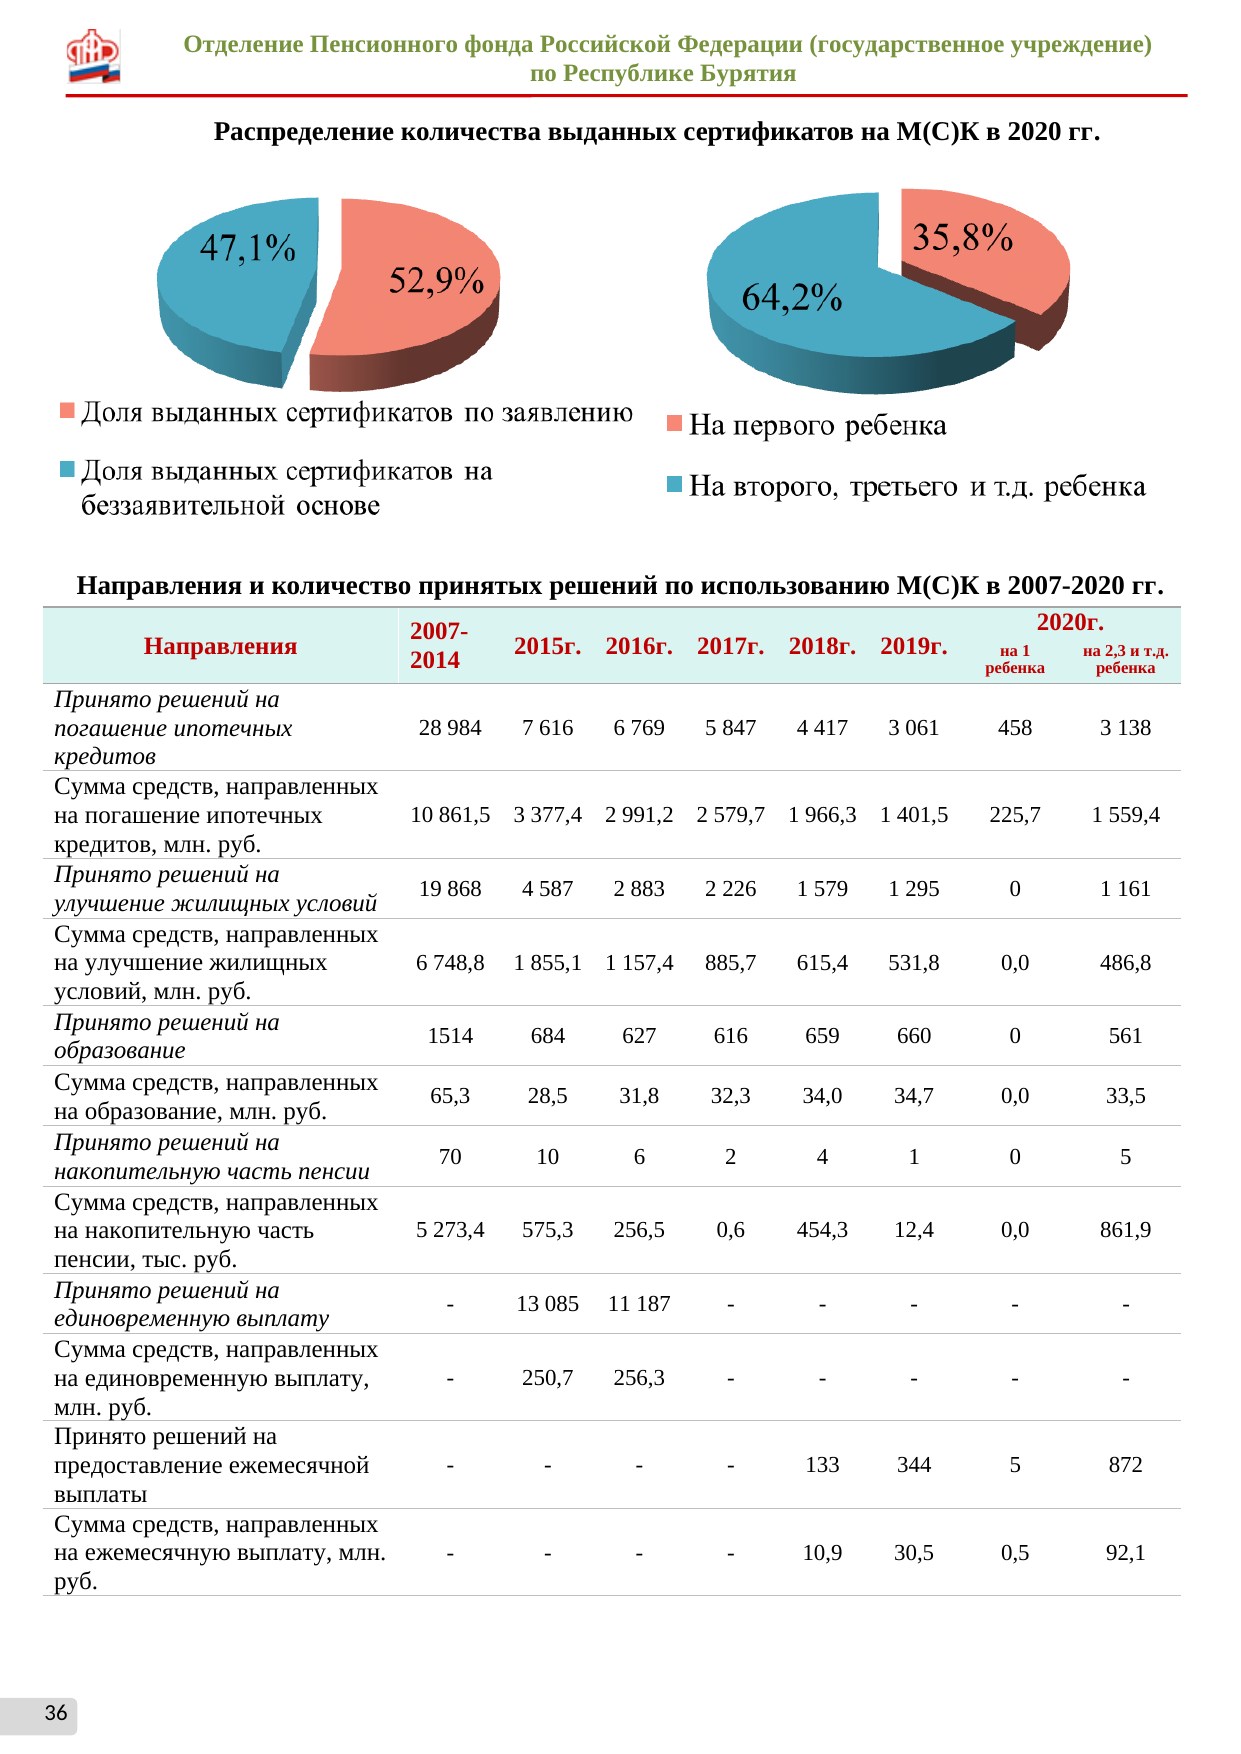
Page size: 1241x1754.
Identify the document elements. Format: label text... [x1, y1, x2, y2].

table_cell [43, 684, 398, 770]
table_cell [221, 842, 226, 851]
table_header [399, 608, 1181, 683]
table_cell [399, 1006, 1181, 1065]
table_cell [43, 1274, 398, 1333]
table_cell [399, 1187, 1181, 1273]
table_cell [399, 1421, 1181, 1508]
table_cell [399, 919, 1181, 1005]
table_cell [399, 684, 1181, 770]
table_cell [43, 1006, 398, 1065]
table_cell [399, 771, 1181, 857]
picture [66, 29, 122, 85]
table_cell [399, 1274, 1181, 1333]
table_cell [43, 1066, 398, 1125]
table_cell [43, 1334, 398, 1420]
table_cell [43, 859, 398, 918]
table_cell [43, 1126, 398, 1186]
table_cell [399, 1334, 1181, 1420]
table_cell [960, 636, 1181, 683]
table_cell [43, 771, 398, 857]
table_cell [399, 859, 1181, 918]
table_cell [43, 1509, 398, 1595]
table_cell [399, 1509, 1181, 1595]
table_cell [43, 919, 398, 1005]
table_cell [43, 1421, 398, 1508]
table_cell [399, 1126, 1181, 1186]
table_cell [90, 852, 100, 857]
text Направления и количество принятых решений по использованию М(С)К в 2007-2020 гг. [44, 569, 1196, 600]
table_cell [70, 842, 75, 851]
picture [44, 146, 1154, 526]
text Распределение количества выданных сертификатов на М(С)К в 2020 гг. [44, 115, 1166, 146]
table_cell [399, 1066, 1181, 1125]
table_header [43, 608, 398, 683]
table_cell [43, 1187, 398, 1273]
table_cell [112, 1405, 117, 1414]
